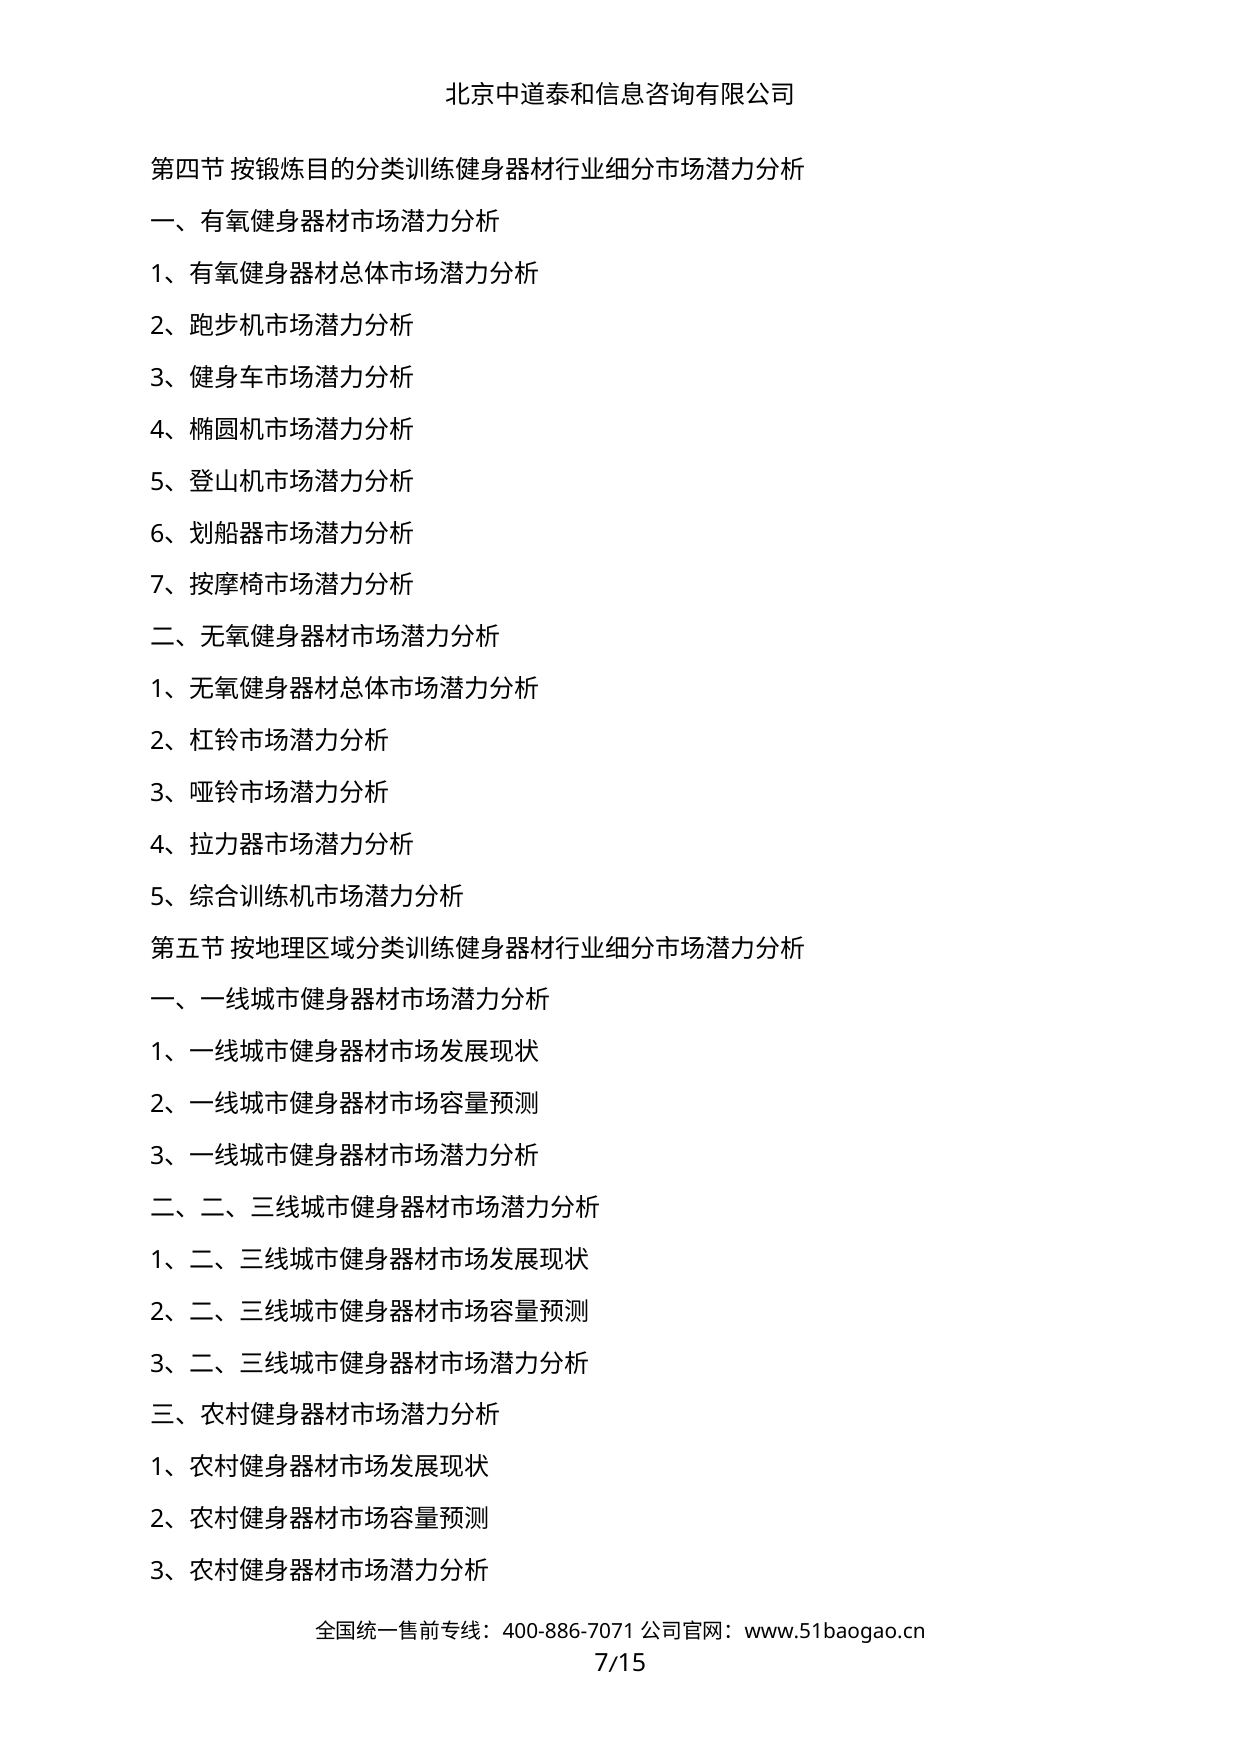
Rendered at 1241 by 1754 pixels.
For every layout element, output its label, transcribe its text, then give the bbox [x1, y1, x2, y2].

text 5、登山机市场潜力分析 [150, 461, 1090, 497]
text 3、健身车市场潜力分析 [150, 357, 1090, 394]
text 5、综合训练机市场潜力分析 [150, 876, 1090, 912]
text 一、一线城市健身器材市场潜力分析 [150, 980, 1090, 1016]
text 4、椭圆机市场潜力分析 [150, 409, 1090, 446]
text 二、无氧健身器材市场潜力分析 [150, 617, 1090, 653]
text 3、一线城市健身器材市场潜力分析 [150, 1136, 1090, 1172]
text 第四节 按锻炼目的分类训练健身器材行业细分市场潜力分析 [150, 150, 1090, 186]
text 第五节 按地理区域分类训练健身器材行业细分市场潜力分析 [150, 928, 1090, 964]
text 二、二、三线城市健身器材市场潜力分析 [150, 1187, 1090, 1224]
text 3、哑铃市场潜力分析 [150, 772, 1090, 809]
text 三、农村健身器材市场潜力分析 [150, 1395, 1090, 1431]
text 1、农村健身器材市场发展现状 [150, 1447, 1090, 1483]
text 3、农村健身器材市场潜力分析 [150, 1551, 1090, 1587]
text 1、无氧健身器材总体市场潜力分析 [150, 669, 1090, 705]
text 2、跑步机市场潜力分析 [150, 306, 1090, 342]
text 4、拉力器市场潜力分析 [150, 824, 1090, 861]
text 1、二、三线城市健身器材市场发展现状 [150, 1239, 1090, 1276]
text 6、划船器市场潜力分析 [150, 513, 1090, 549]
text 2、一线城市健身器材市场容量预测 [150, 1084, 1090, 1120]
text 3、二、三线城市健身器材市场潜力分析 [150, 1343, 1090, 1379]
text 1、一线城市健身器材市场发展现状 [150, 1032, 1090, 1068]
text 2、杠铃市场潜力分析 [150, 721, 1090, 757]
text 一、有氧健身器材市场潜力分析 [150, 202, 1090, 238]
text 2、农村健身器材市场容量预测 [150, 1499, 1090, 1535]
text 2、二、三线城市健身器材市场容量预测 [150, 1291, 1090, 1327]
text 1、有氧健身器材总体市场潜力分析 [150, 254, 1090, 290]
text 7、按摩椅市场潜力分析 [150, 565, 1090, 601]
